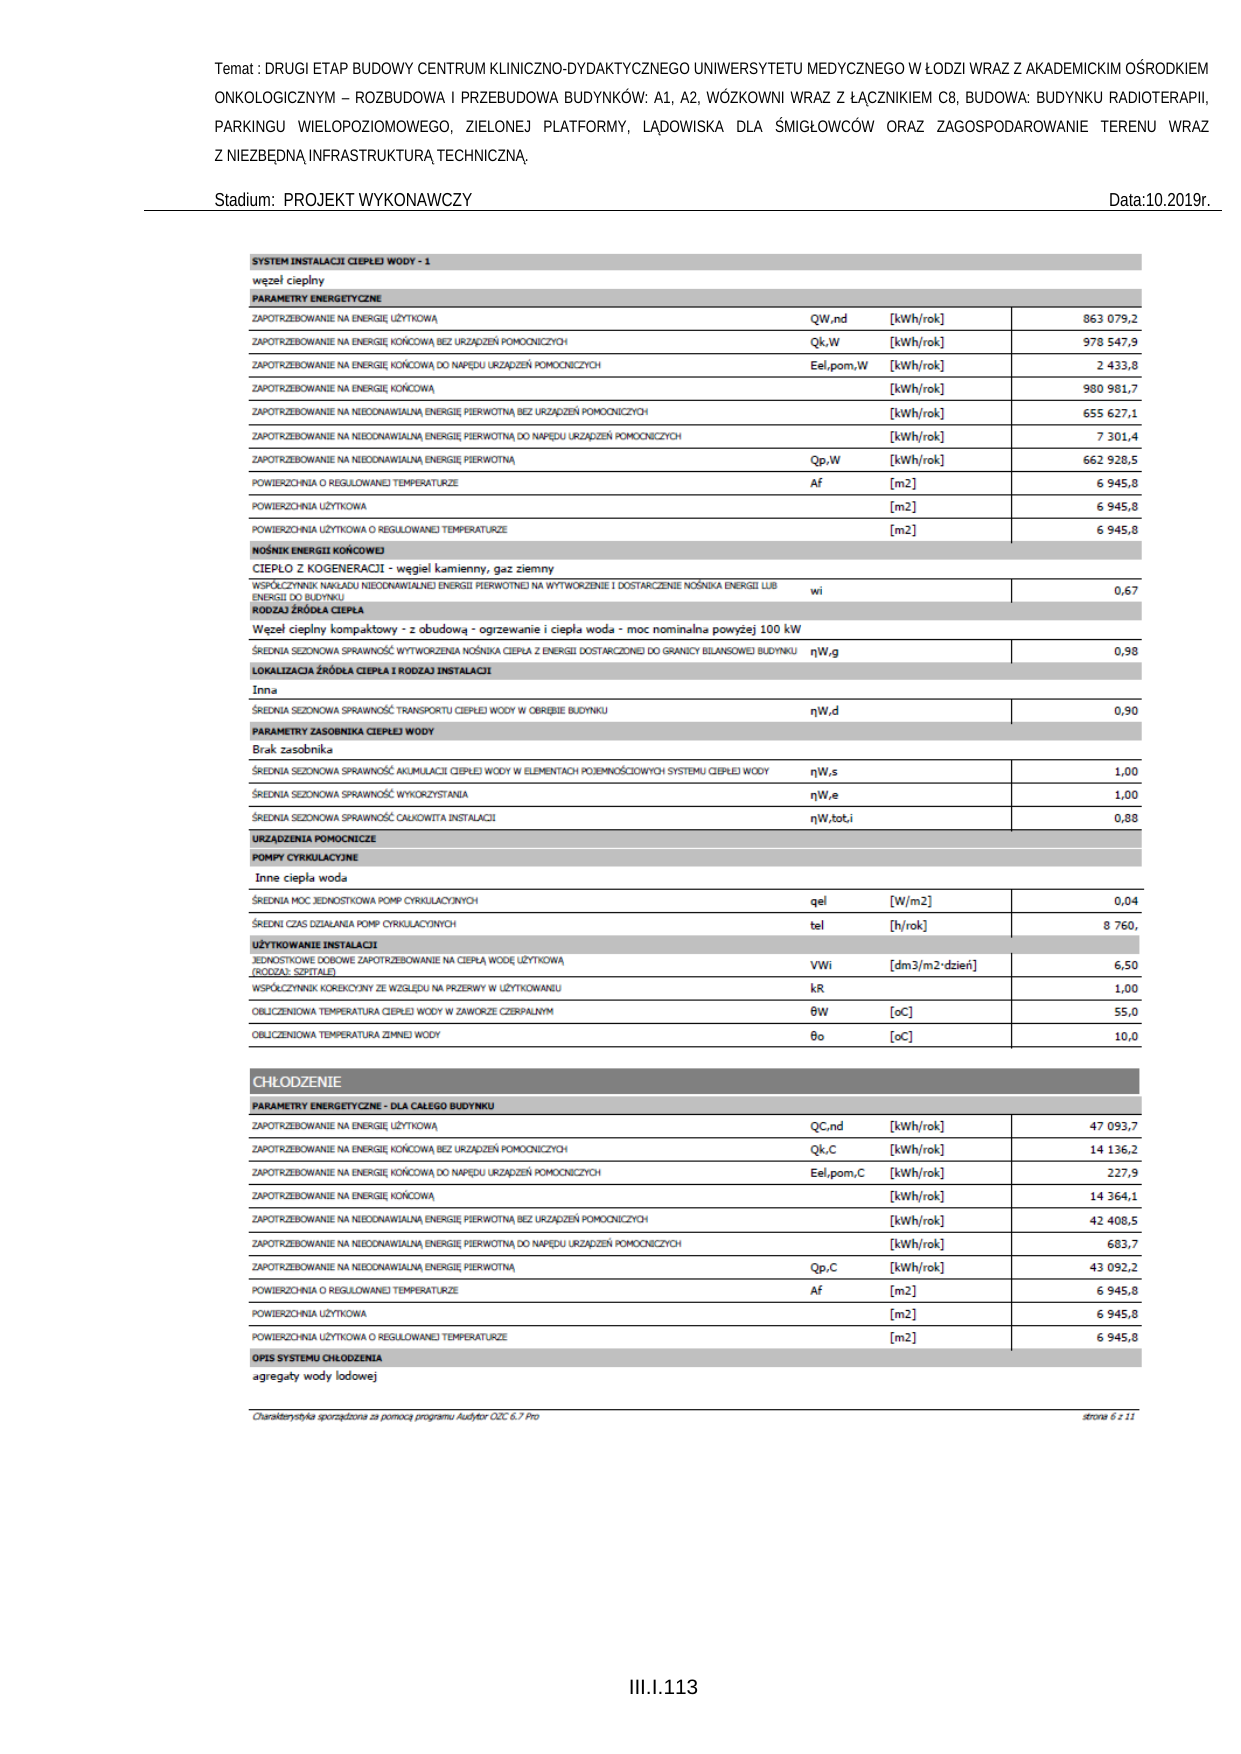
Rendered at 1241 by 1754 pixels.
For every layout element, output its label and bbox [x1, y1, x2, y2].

picture [236, 247, 1150, 1436]
